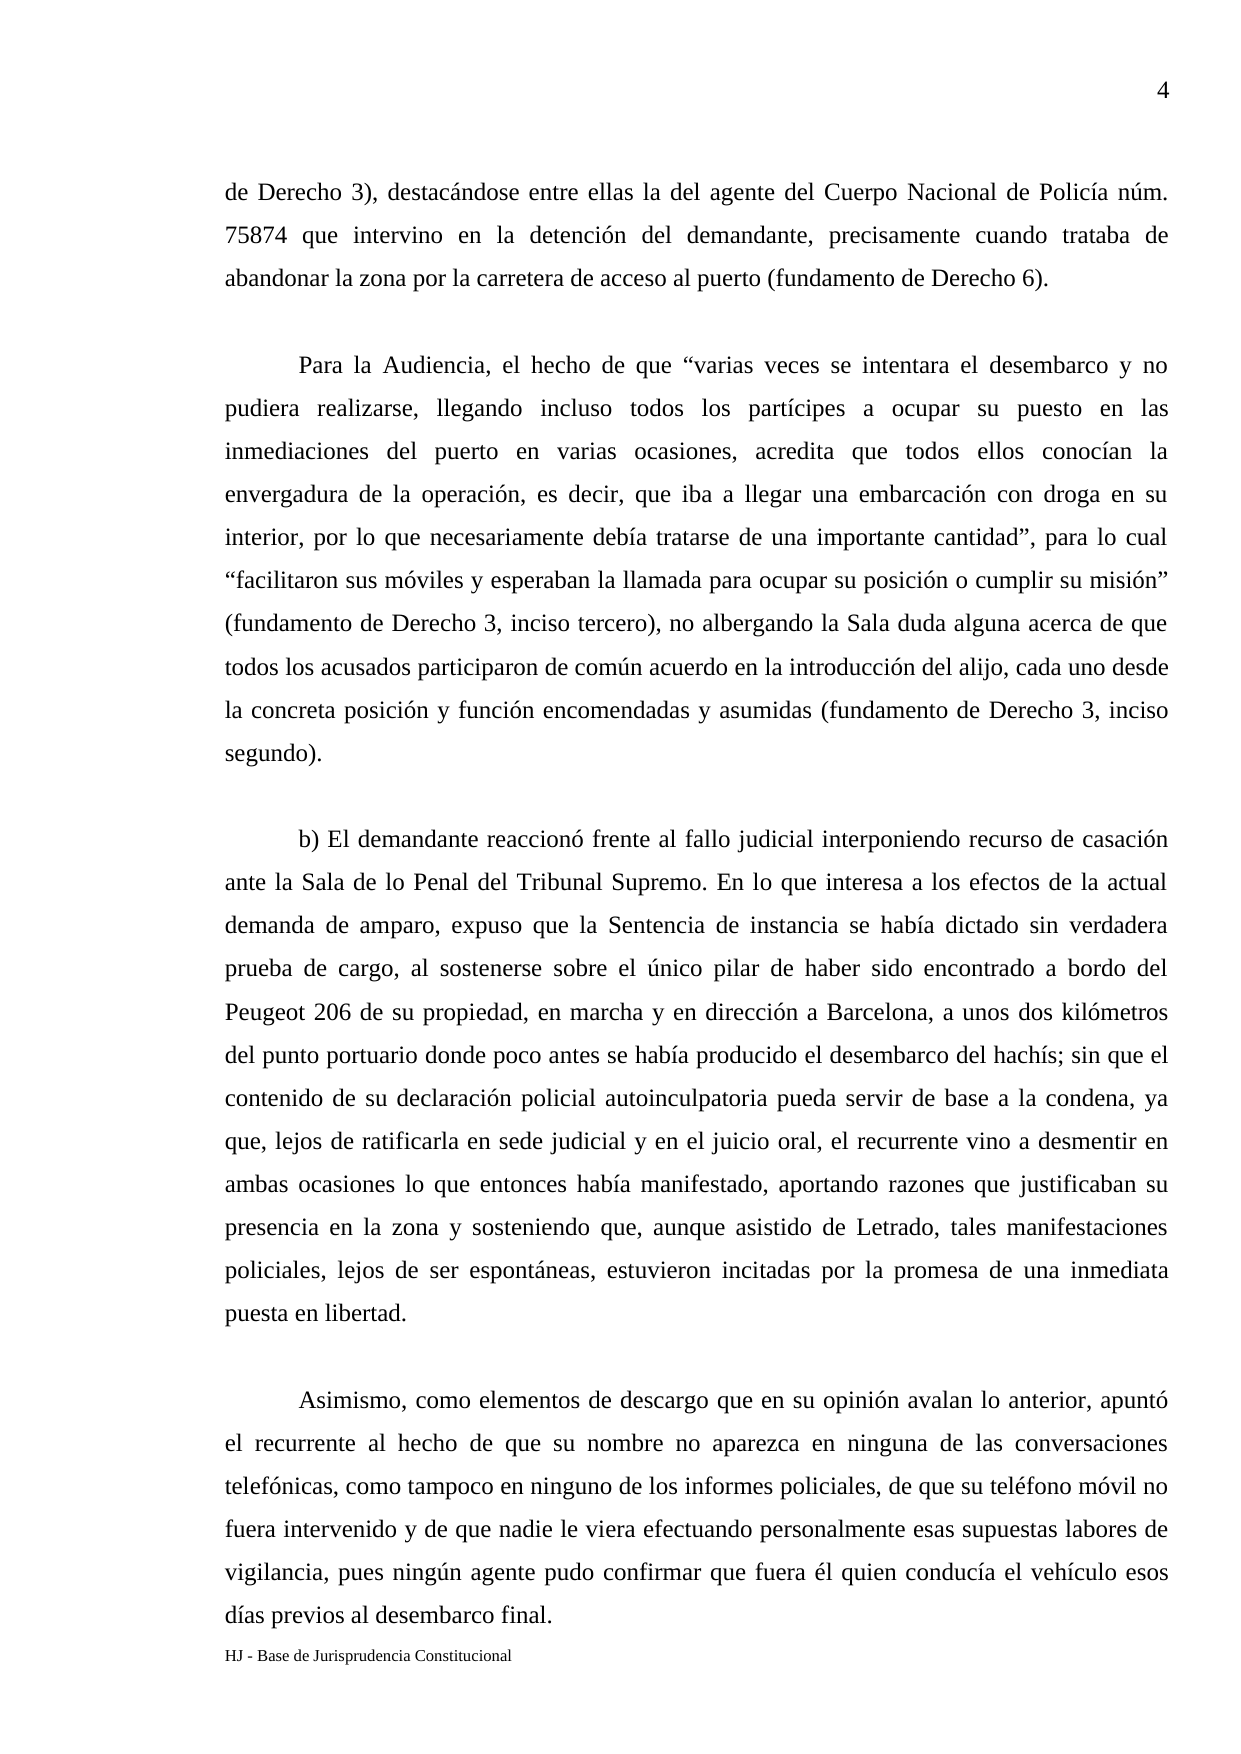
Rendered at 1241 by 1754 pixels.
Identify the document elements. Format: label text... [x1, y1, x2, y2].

text Asimismo, como elementos de descargo que en su opinión avalan lo anterior, apuntó el recurrente al hecho de que su nombre no aparezca en ninguna de las conversaciones telefónicas, como tampoco en ninguno de los informes policiales, de que su teléfono móvil no fuera intervenido y de que nadie le viera efectuando personalmente esas supuestas labores de vigilancia, pues ningún agente pudo confirmar que fuera él quien conducía el vehículo esos días previos al desembarco final. [224, 1385, 1169, 1629]
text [224, 177, 1169, 292]
text Para la Audiencia, el hecho de que “varias veces se intentara el desembarco y no pudiera realizarse, llegando incluso todos los partícipes a ocupar su puesto en las inmediaciones del puerto en varias ocasiones, acredita que todos ellos conocían la envergadura de la operación, es decir, que iba a llegar una embarcación con droga en su interior, por lo que necesariamente debía tratarse de una importante cantidad”, para lo cual “facilitaron sus móviles y esperaban la llamada para ocupar su posición o cumplir su misión” (fundamento de Derecho 3, inciso tercero), no albergando la Sala duda alguna acerca de que todos los acusados participaron de común acuerdo en la introducción del alijo, cada uno desde la concreta posición y función encomendadas y asumidas (fundamento de Derecho 3, inciso segundo). [224, 350, 1169, 767]
text b) El demandante reaccionó frente al fallo judicial interponiendo recurso de casación ante la Sala de lo Penal del Tribunal Supremo. En lo que interesa a los efectos de la actual demanda de amparo, expuso que la Sentencia de instancia se había dictado sin verdadera prueba de cargo, al sostenerse sobre el único pilar de haber sido encontrado a bordo del Peugeot 206 de su propiedad, en marcha y en dirección a Barcelona, a unos dos kilómetros del punto portuario donde poco antes se había producido el desembarco del hachís; sin que el contenido de su declaración policial autoinculpatoria pueda servir de base a la condena, ya que, lejos de ratificarla en sede judicial y en el juicio oral, el recurrente vino a desmentir en ambas ocasiones lo que entonces había manifestado, aportando razones que justificaban su presencia en la zona y sosteniendo que, aunque asistido de Letrado, tales manifestaciones policiales, lejos de ser espontáneas, estuvieron incitadas por la promesa de una inmediata puesta en libertad. [224, 824, 1169, 1327]
